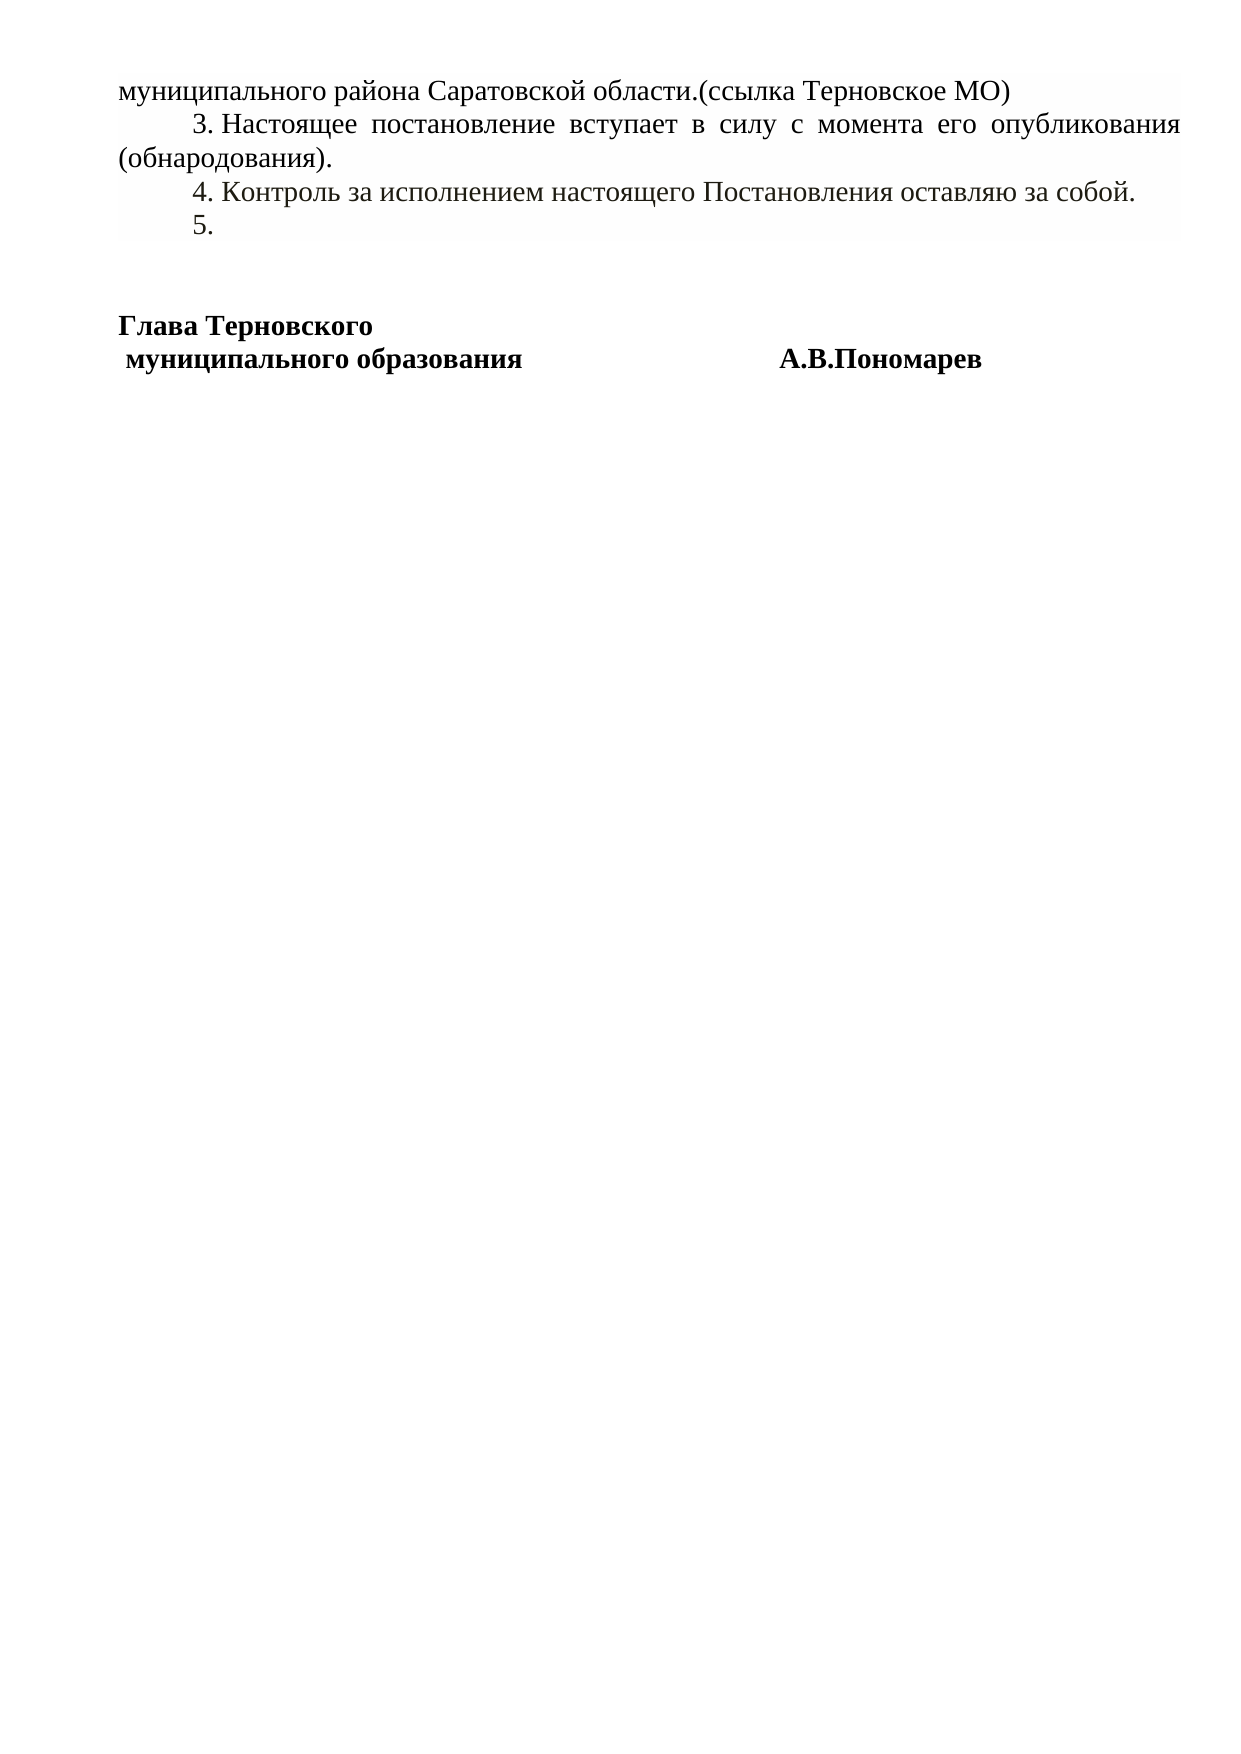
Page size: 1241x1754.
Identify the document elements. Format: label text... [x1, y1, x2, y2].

list Контроль за исполнением настоящего Постановления оставляю за собой. [118, 174, 1181, 207]
text муниципального образования А.В.Пономарев [118, 341, 1181, 375]
list Настоящее постановление вступает в силу с момента его опубликования (обнародования). [118, 107, 1181, 174]
text Глава Терновского [118, 308, 1181, 341]
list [118, 73, 1181, 107]
